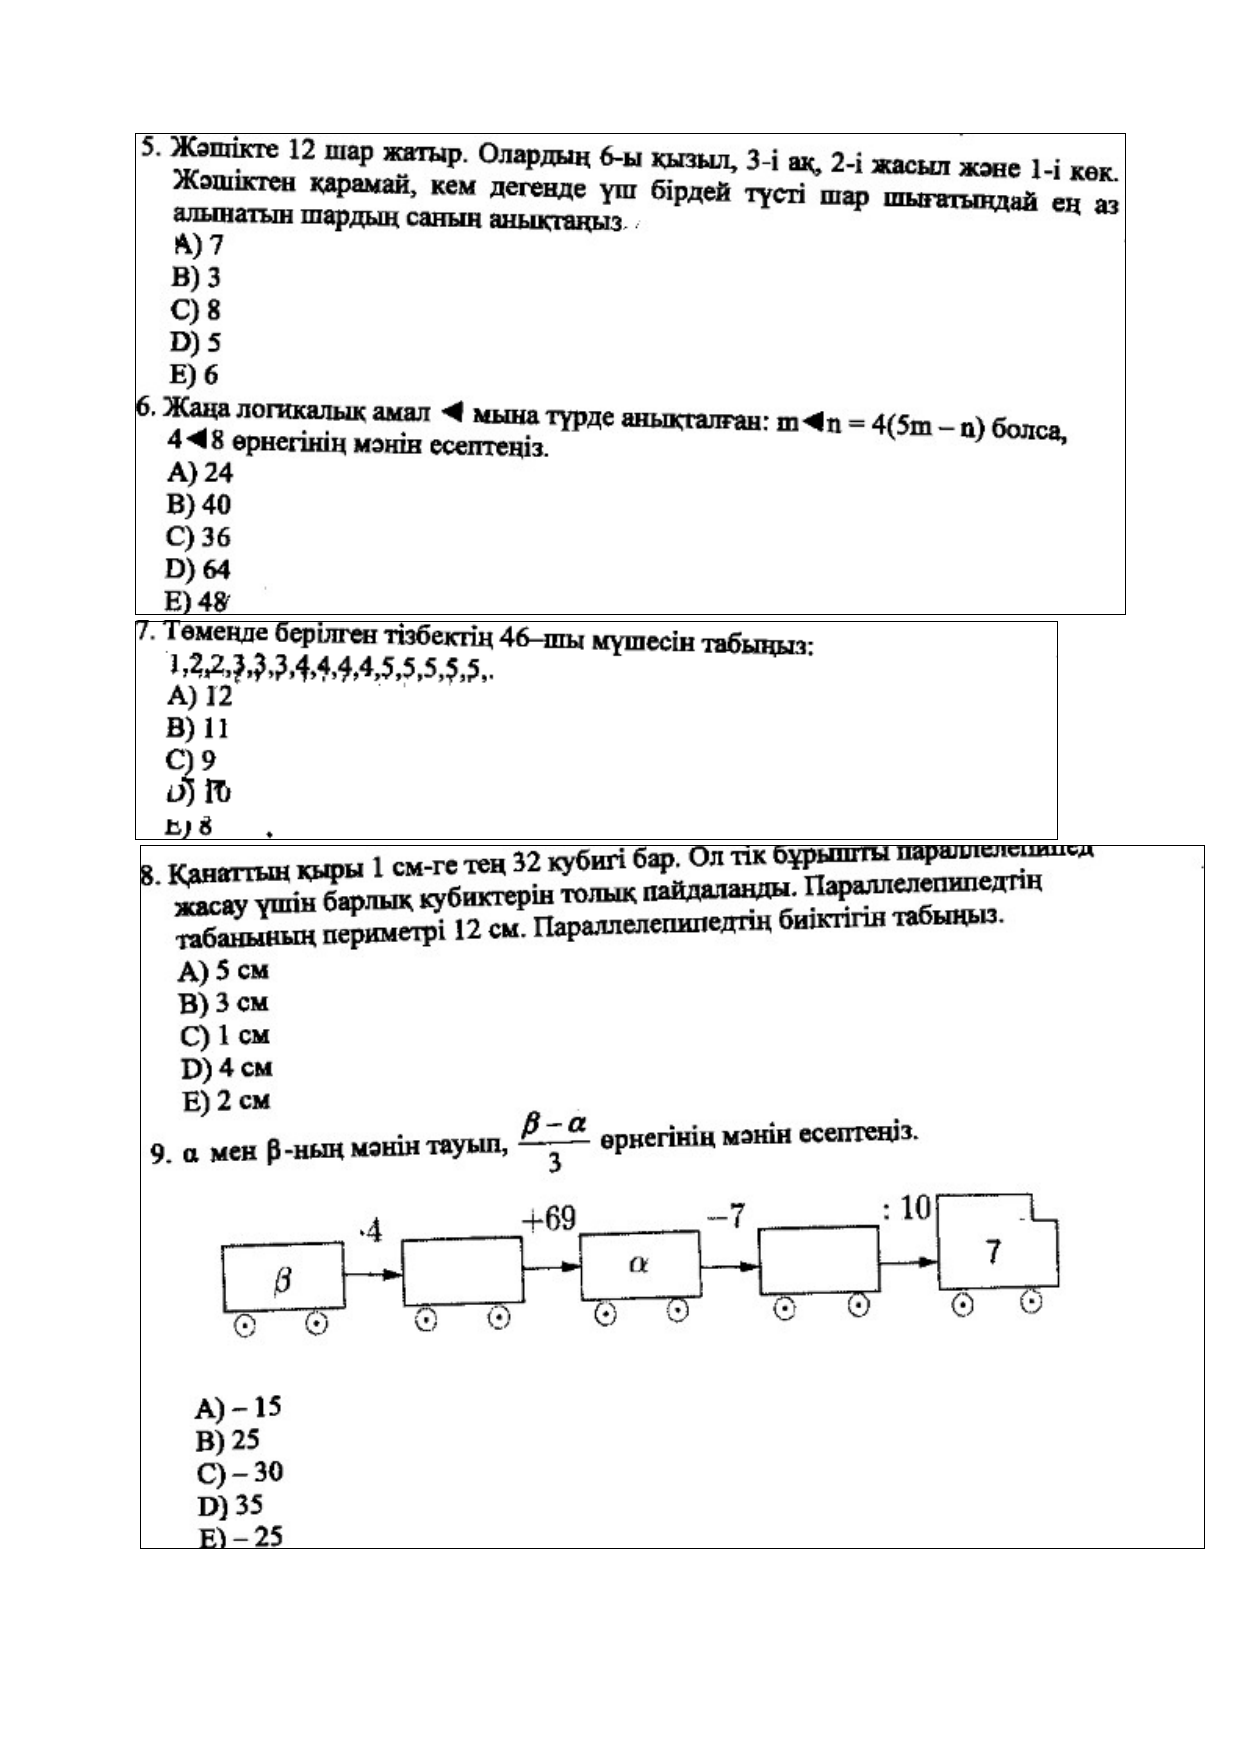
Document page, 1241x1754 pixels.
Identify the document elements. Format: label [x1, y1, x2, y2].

picture [141, 846, 1204, 1548]
picture [136, 622, 1057, 839]
picture [136, 134, 1125, 614]
